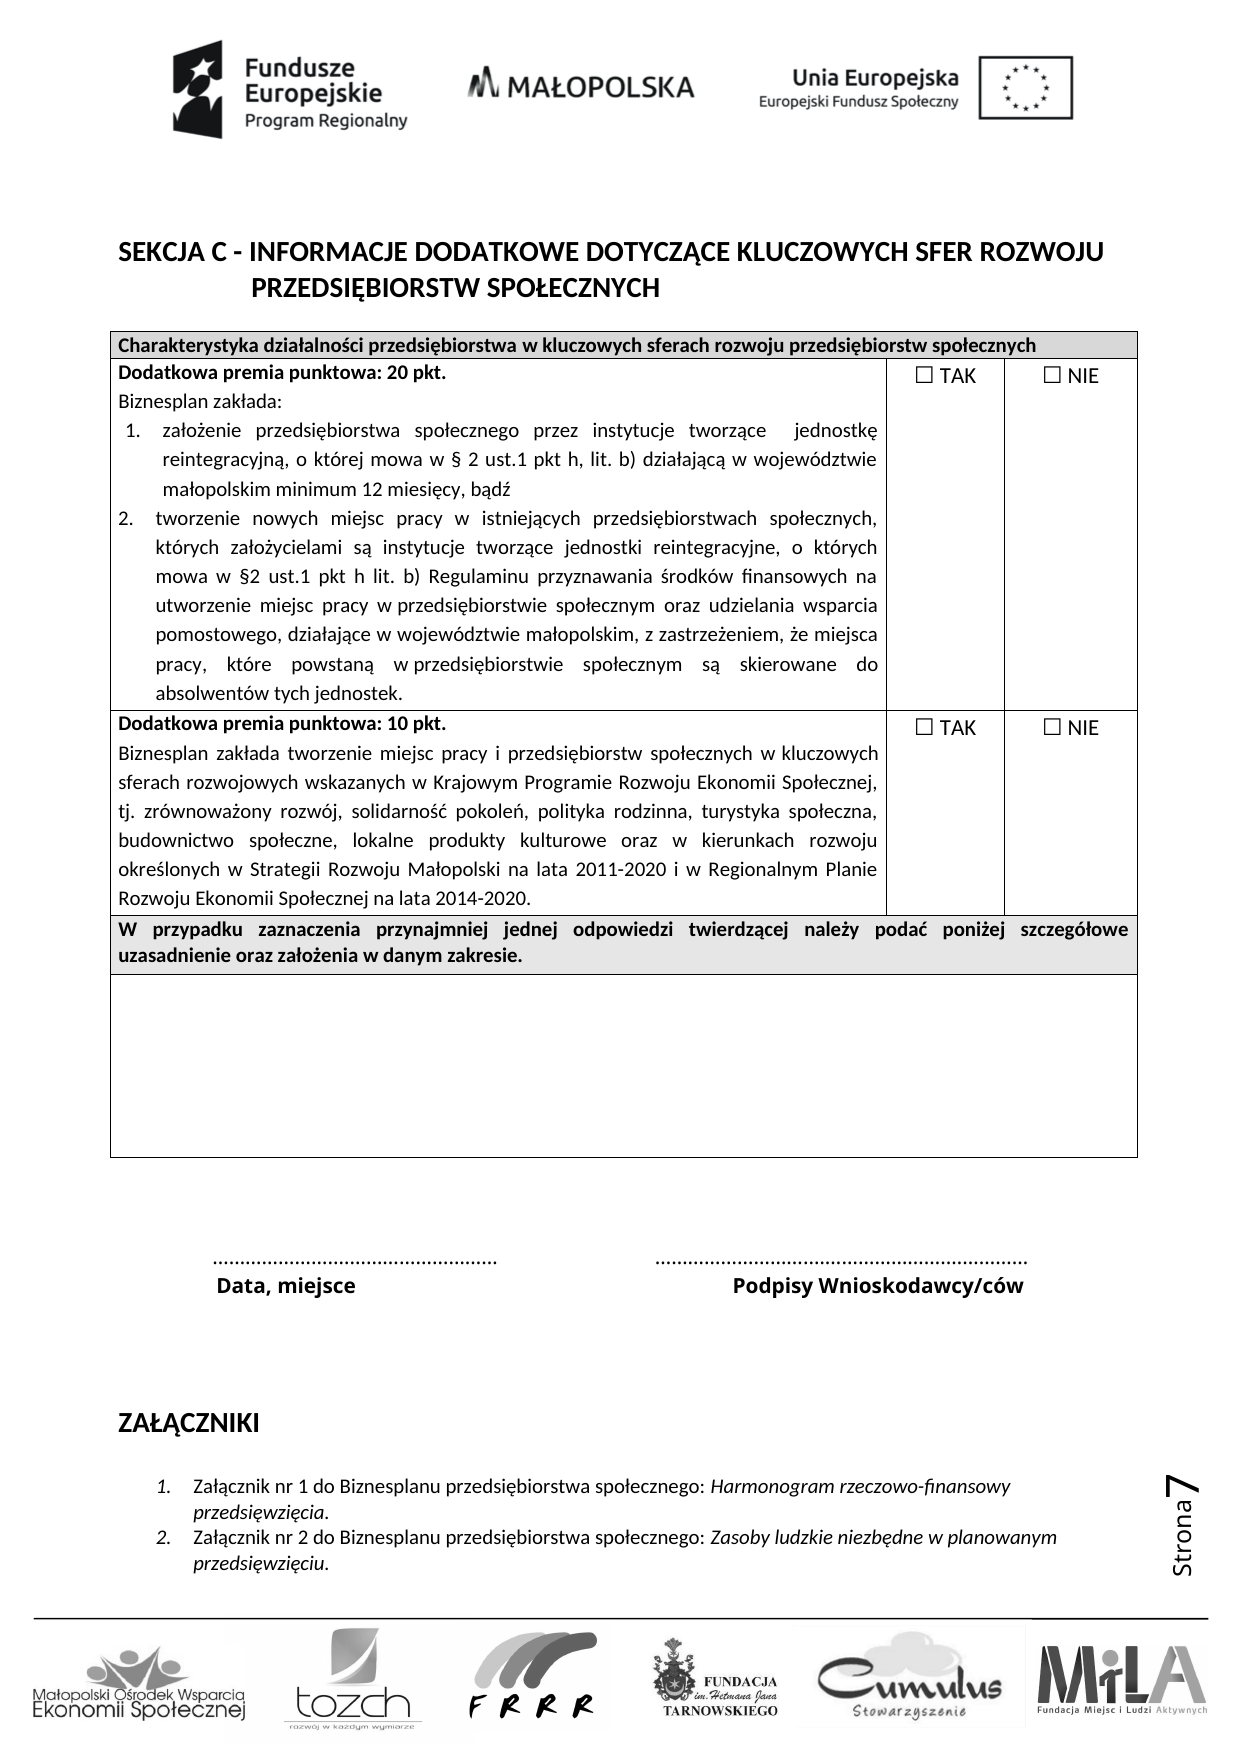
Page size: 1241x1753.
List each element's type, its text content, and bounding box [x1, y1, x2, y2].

table_cell NIE [1005, 711, 1137, 915]
list Załącznik nr 1 do Biznesplanu przedsiębiorstwa społecznego: Harmonogram rzeczowo-finansowy przedsięwzięcia. [156, 1474, 1122, 1524]
table_header Charakterystyka działalności przedsiębiorstwa w kluczowych sferach rozwoju przedsiębiorstw społecznych [111, 332, 1137, 358]
picture [148, 14, 1092, 161]
table_cell TAK [887, 359, 1004, 709]
table_cell Dodatkowa premia punktowa: 10 pkt. Biznesplan zakłada tworzenie miejsc pracy i przedsiębiorstw społecznych w kluczowych sferach rozwojowych wskazanych w Krajowym Programie Rozwoju Ekonomii Społecznej, tj. zrównoważony rozwój, solidarność pokoleń, polityka rodzinna, turystyka społeczna, budownictwo społeczne, lokalne produkty kulturowe oraz w kierunkach rozwoju określonych w Strategii Rozwoju Małopolski na lata 2011-2020 i w Regionalnym Planie Rozwoju Ekonomii Społecznej na lata 2014-2020. [111, 711, 886, 915]
table_cell W przypadku zaznaczenia przynajmniej jednej odpowiedzi twierdzącej należy podać poniżej szczegółowe uzasadnienie oraz założenia w danym zakresie. [111, 916, 1137, 974]
list Załącznik nr 2 do Biznesplanu przedsiębiorstwa społecznego: Zasoby ludzkie niezbędne w planowanym przedsięwzięciu. [156, 1524, 1122, 1575]
text Data, miejsce Podpisy Wnioskodawcy/ców [118, 1271, 1122, 1299]
table_cell TAK [887, 711, 1004, 915]
subtitle ZAŁĄCZNIKI [118, 1404, 1122, 1439]
subtitle SEKCJA C - INFORMACJE DODATKOWE DOTYCZĄCE KLUCZOWYCH SFER ROZWOJU PRZEDSIĘBIORSTW SPOŁECZNYCH [118, 233, 1122, 304]
table_cell [111, 975, 1137, 1157]
table_cell Dodatkowa premia punktowa: 20 pkt. Biznesplan zakłada: założenie przedsiębiorstwa społecznego przez instytucje tworzące jednostkę reintegracyjną, o której mowa w § 2 ust.1 pkt h, lit. b) działającą w województwie małopolskim minimum 12 miesięcy, bądź tworzenie nowych miejsc pracy w istniejących przedsiębiorstwach społecznych, których założycielami są instytucje tworzące jednostki reintegracyjne, o których mowa w §2 ust.1 pkt h lit. b) Regulaminu przyznawania środków finansowych na utworzenie miejsc pracy w przedsiębiorstwie społecznym oraz udzielania wsparcia pomostowego, działające w województwie małopolskim, z zastrzeżeniem, że miejsca pracy, które powstaną w przedsiębiorstwie społecznym są skierowane do absolwentów tych jednostek. [111, 359, 886, 709]
text ………………….………………………… ……………………….…………………….…………… [118, 1242, 1122, 1271]
table_cell NIE [1005, 359, 1137, 709]
